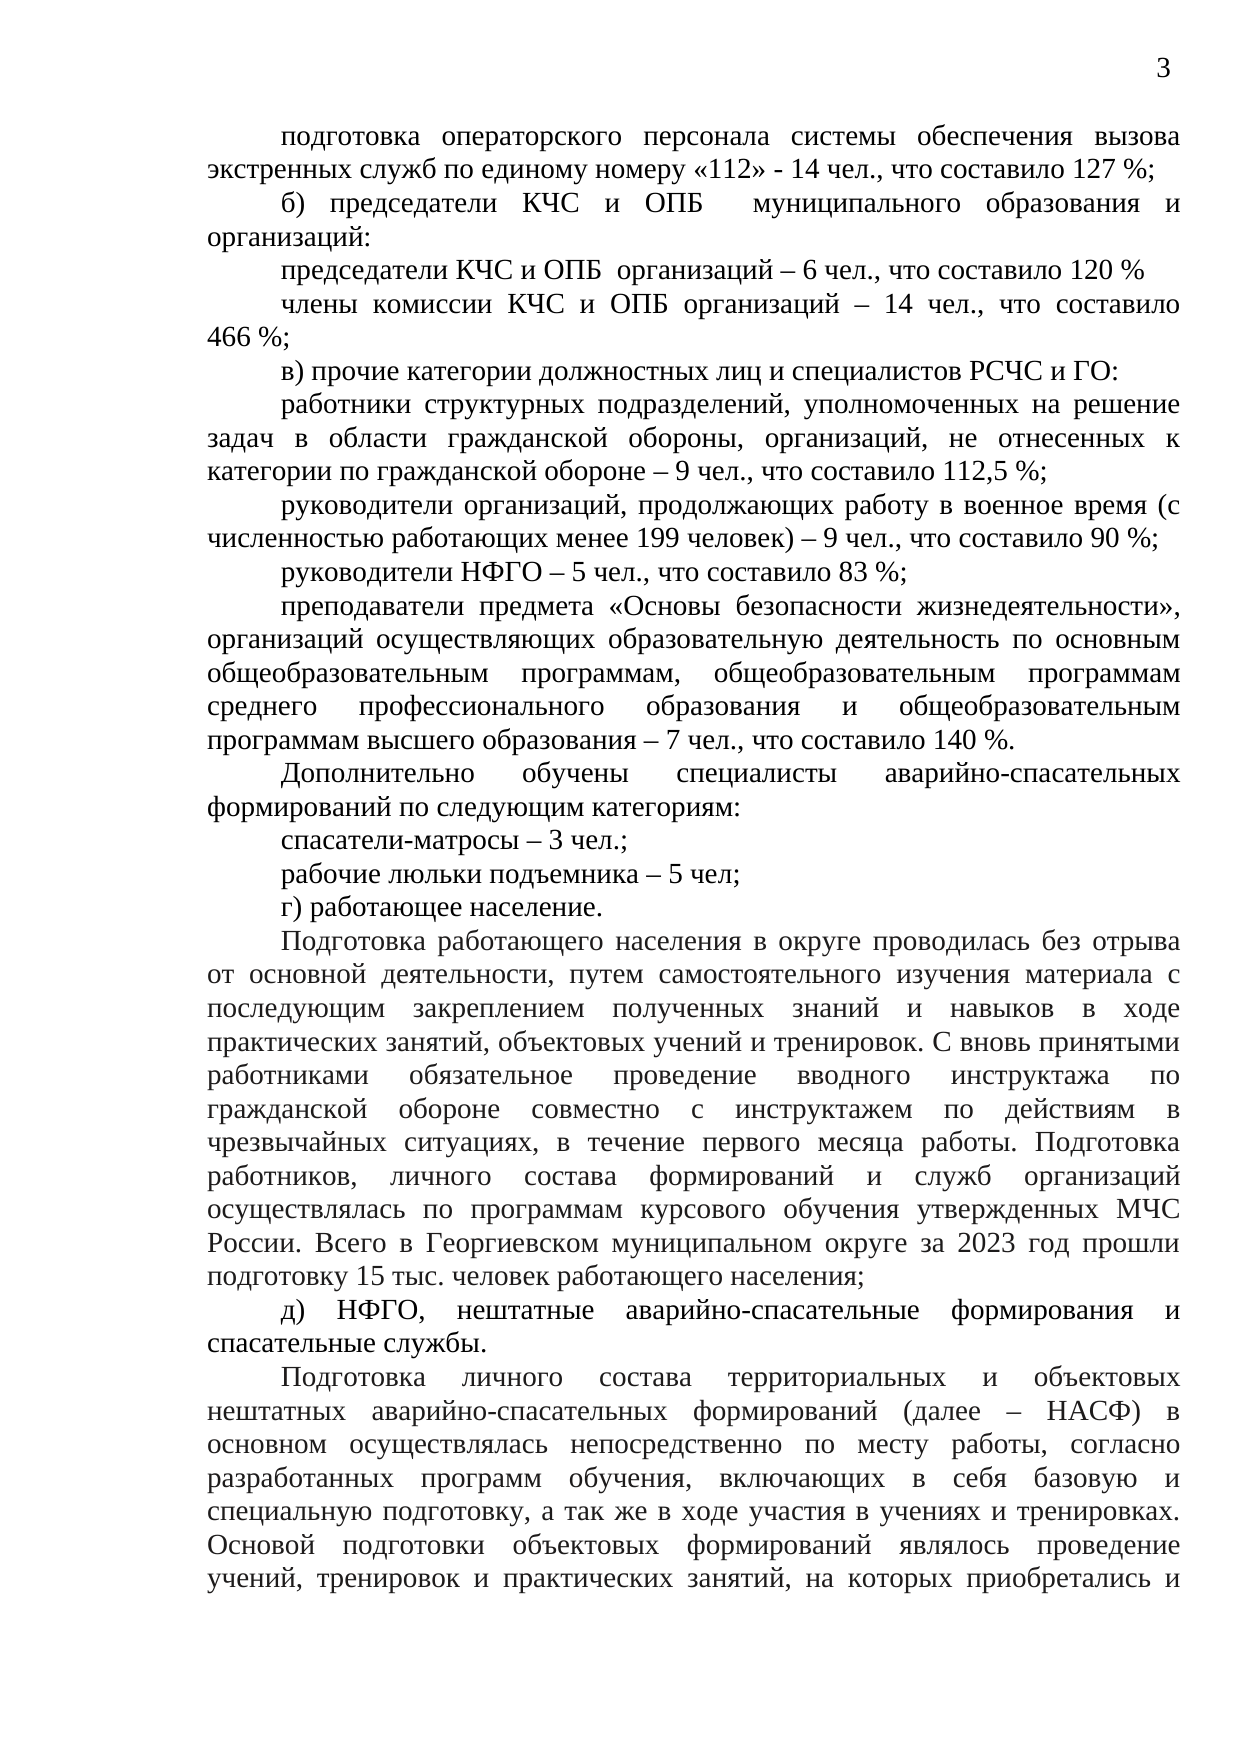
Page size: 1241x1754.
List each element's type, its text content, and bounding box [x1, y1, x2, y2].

text руководители организаций, продолжающих работу в военное время (с численностью работающих менее 199 человек) – 9 чел., что составило 90 %; [207, 487, 1181, 554]
text руководители НФГО – 5 чел., что составило 83 %; [207, 554, 1181, 588]
text г) работающее население. [207, 889, 1181, 923]
text работники структурных подразделений, уполномоченных на решение задач в области гражданской обороны, организаций, не отнесенных к категории по гражданской обороне – 9 чел., что составило 112,5 %; [207, 386, 1181, 487]
text подготовка операторского персонала системы обеспечения вызова экстренных служб по единому номеру «112» - 14 чел., что составило 127 %; [207, 118, 1181, 185]
text Дополнительно обучены специалисты аварийно-спасательных формирований по следующим категориям: [207, 755, 1181, 822]
text б) председатели КЧС и ОПБ муниципального образования и организаций: [207, 185, 1181, 252]
text преподаватели предмета «Основы безопасности жизнедеятельности», организаций осуществляющих образовательную деятельность по основным общеобразовательным программам, общеобразовательным программам среднего профессионального образования и общеобразовательным программам высшего образования – 7 чел., что составило 140 %. [207, 588, 1181, 755]
text председатели КЧС и ОПБ организаций – 6 чел., что составило 120 % [207, 252, 1181, 286]
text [207, 1359, 1181, 1594]
text в) прочие категории должностных лиц и специалистов РСЧС и ГО: [207, 353, 1181, 386]
text члены комиссии КЧС и ОПБ организаций – 14 чел., что составило 466 %; [207, 286, 1181, 353]
text рабочие люльки подъемника – 5 чел; [207, 856, 1181, 889]
text д) НФГО, нештатные аварийно-спасательные формирования и спасательные службы. [207, 1292, 1181, 1359]
text спасатели-матросы – 3 чел.; [207, 822, 1181, 856]
text Подготовка работающего населения в округе проводилась без отрыва от основной деятельности, путем самостоятельного изучения материала с последующим закреплением полученных знаний и навыков в ходе практических занятий, объектовых учений и тренировок. С вновь принятыми работниками обязательное проведение вводного инструктажа по гражданской обороне совместно с инструктажем по действиям в чрезвычайных ситуациях, в течение первого месяца работы. Подготовка работников, личного состава формирований и служб организаций осуществлялась по программам курсового обучения утвержденных МЧС России. Всего в Георгиевском муниципальном округе за 2023 год прошли подготовку 15 тыс. человек работающего населения; [207, 923, 1181, 1292]
